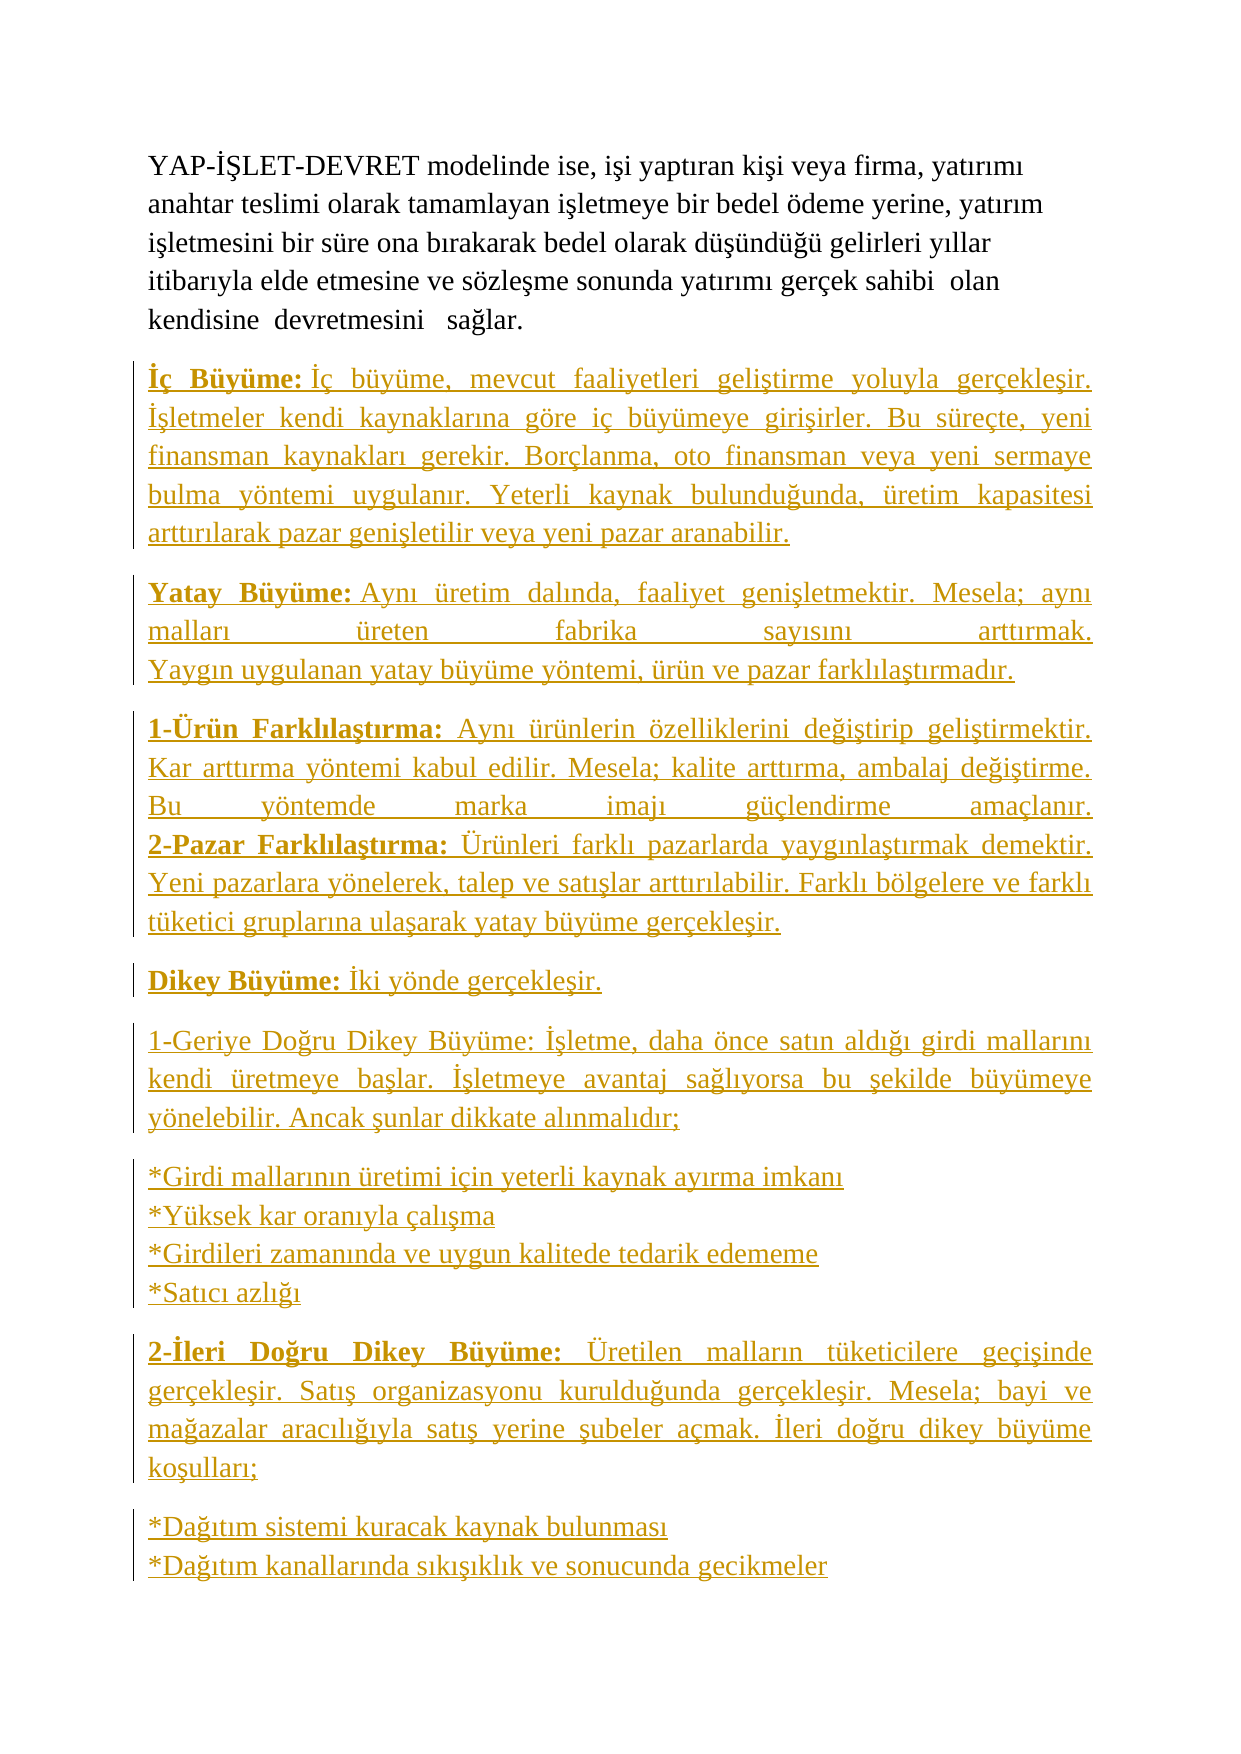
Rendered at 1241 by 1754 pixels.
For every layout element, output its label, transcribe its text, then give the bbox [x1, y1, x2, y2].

text YAP-İŞLET-DEVRET modelinde ise, işi yaptıran kişi veya firma, yatırımı anahtar teslimi olarak tamamlayan işletmeye bir bedel ödeme yerine, yatırım işletmesini bir süre ona bırakarak bedel olarak düşündüğü gelirleri yıllar itibarıyla elde etmesine ve sözleşme sonunda yatırımı gerçek sahibi olan kendisine devretmesini sağlar. [148, 148, 1093, 335]
